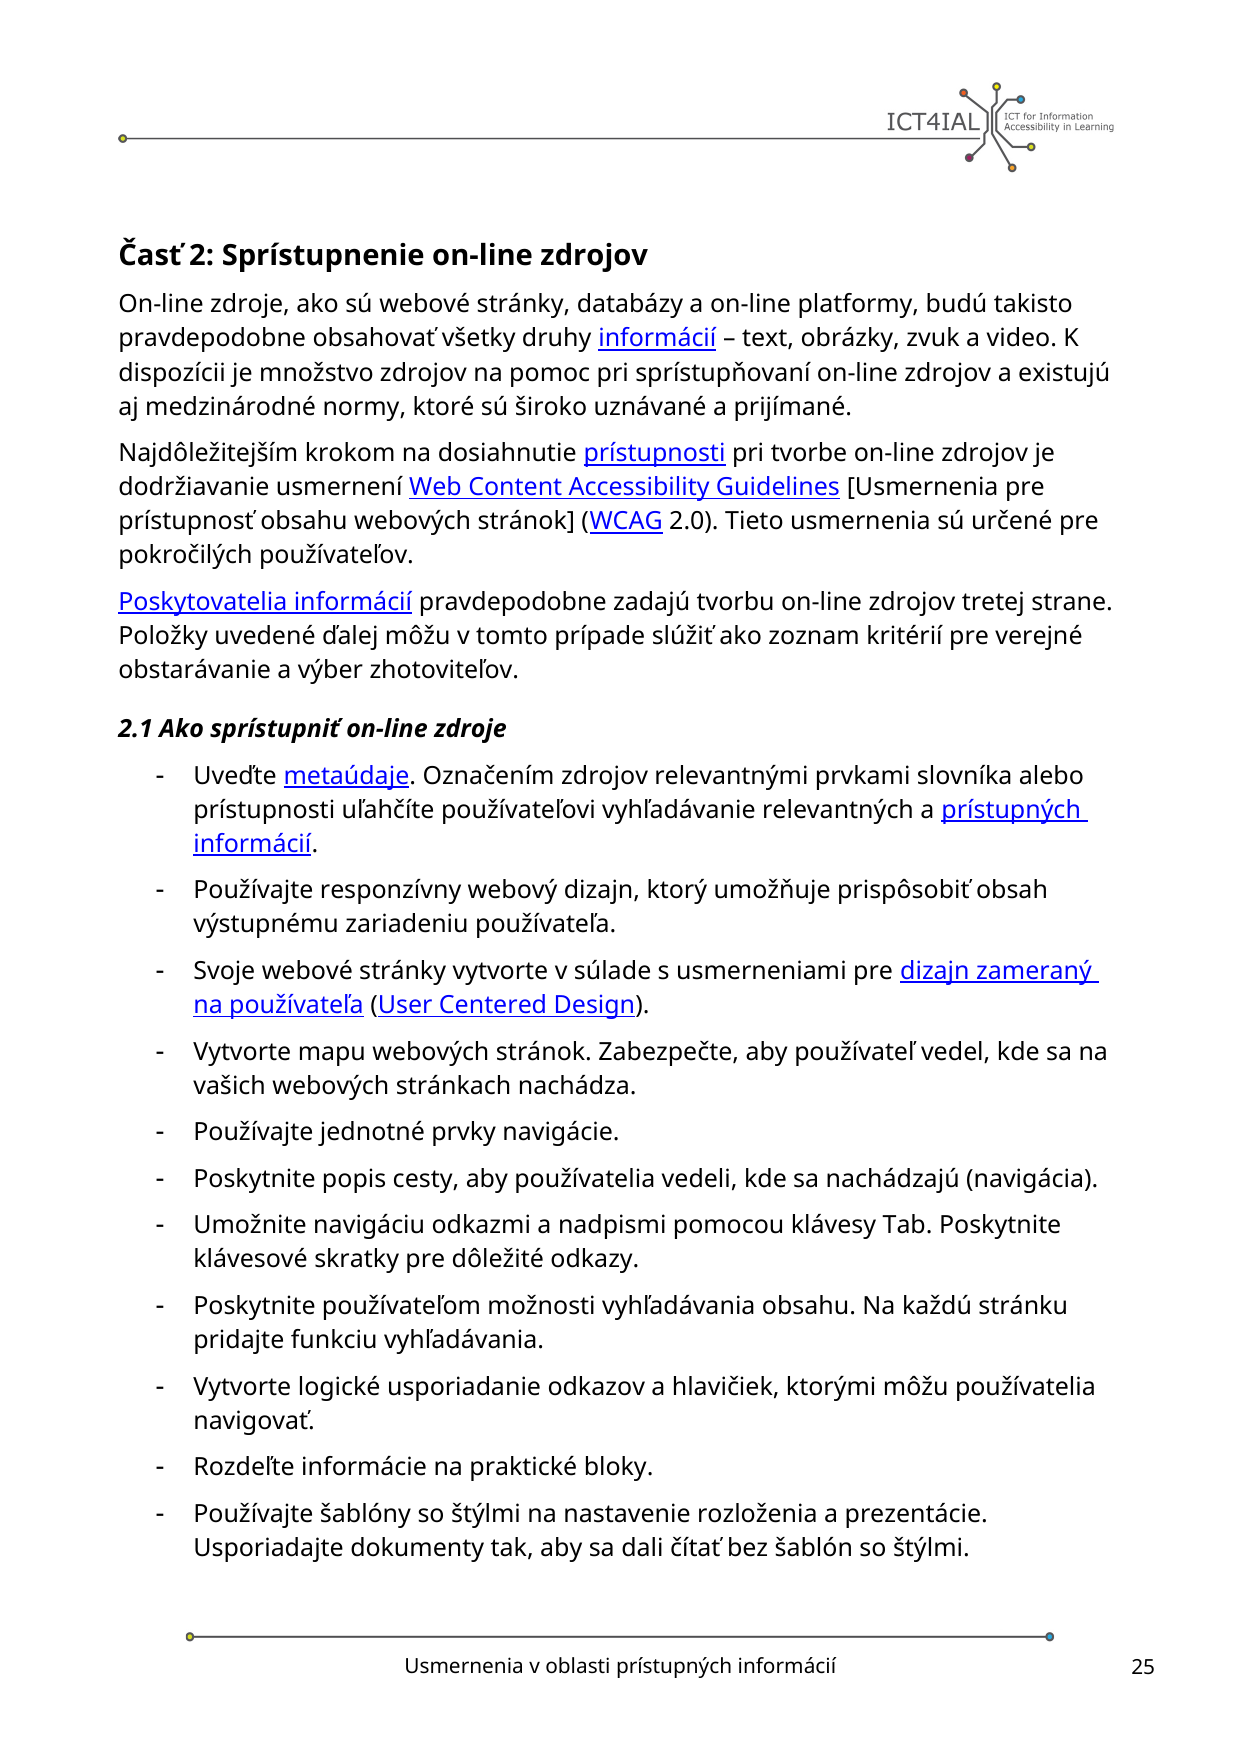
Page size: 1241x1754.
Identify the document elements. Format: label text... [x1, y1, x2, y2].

text Najdôležitejším krokom na dosiahnutie prístupnosti pri tvorbe on-line zdrojov je dodržiavanie usmernení Web Content Accessibility Guidelines [Usmernenia pre prístupnosť obsahu webových stránok] (WCAG 2.0). Tieto usmernenia sú určené pre pokročilých používateľov. [118, 435, 1122, 571]
list Používajte šablóny so štýlmi na nastavenie rozloženia a prezentácie. Usporiadajte dokumenty tak, aby sa dali čítať bez šablón so štýlmi. [156, 1495, 1122, 1563]
list Uveďte metaúdaje. Označením zdrojov relevantnými prvkami slovníka alebo prístupnosti uľahčíte používateľovi vyhľadávanie relevantných a prístupných informácií. [156, 757, 1122, 859]
text Poskytovatelia informácií pravdepodobne zadajú tvorbu on-line zdrojov tretej strane. Položky uvedené ďalej môžu v tomto prípade slúžiť ako zoznam kritérií pre verejné obstarávanie a výber zhotoviteľov. [118, 583, 1122, 686]
list Vytvorte mapu webových stránok. Zabezpečte, aby používateľ vedel, kde sa na vašich webových stránkach nachádza. [156, 1033, 1122, 1101]
picture [118, 73, 1125, 181]
list Umožnite navigáciu odkazmi a nadpismi pomocou klávesy Tab. Poskytnite klávesové skratky pre dôležité odkazy. [156, 1207, 1122, 1275]
text On-line zdroje, ako sú webové stránky, databázy a on-line platformy, budú takisto pravdepodobne obsahovať všetky druhy informácií – text, obrázky, zvuk a video. K dispozícii je množstvo zdrojov na pomoc pri sprístupňovaní on-line zdrojov a existujú aj medzinárodné normy, ktoré sú široko uznávané a prijímané. [118, 286, 1122, 422]
list Rozdeľte informácie na praktické bloky. [156, 1449, 1122, 1483]
list Používajte responzívny webový dizajn, ktorý umožňuje prispôsobiť obsah výstupnému zariadeniu používateľa. [156, 872, 1122, 940]
list Vytvorte logické usporiadanie odkazov a hlavičiek, ktorými môžu používatelia navigovať. [156, 1368, 1122, 1436]
subtitle 2.1 Ako sprístupniť on-line zdroje [118, 711, 1122, 745]
list Poskytnite popis cesty, aby používatelia vedeli, kde sa nachádzajú (navigácia). [156, 1160, 1122, 1194]
list Používajte jednotné prvky navigácie. [156, 1114, 1122, 1148]
list Svoje webové stránky vytvorte v súlade s usmerneniami pre dizajn zameraný na používateľa (User Centered Design). [156, 953, 1122, 1021]
picture [185, 1620, 1055, 1652]
subtitle Časť 2: Sprístupnenie on-line zdrojov [118, 234, 1122, 273]
list Poskytnite používateľom možnosti vyhľadávania obsahu. Na každú stránku pridajte funkciu vyhľadávania. [156, 1288, 1122, 1356]
